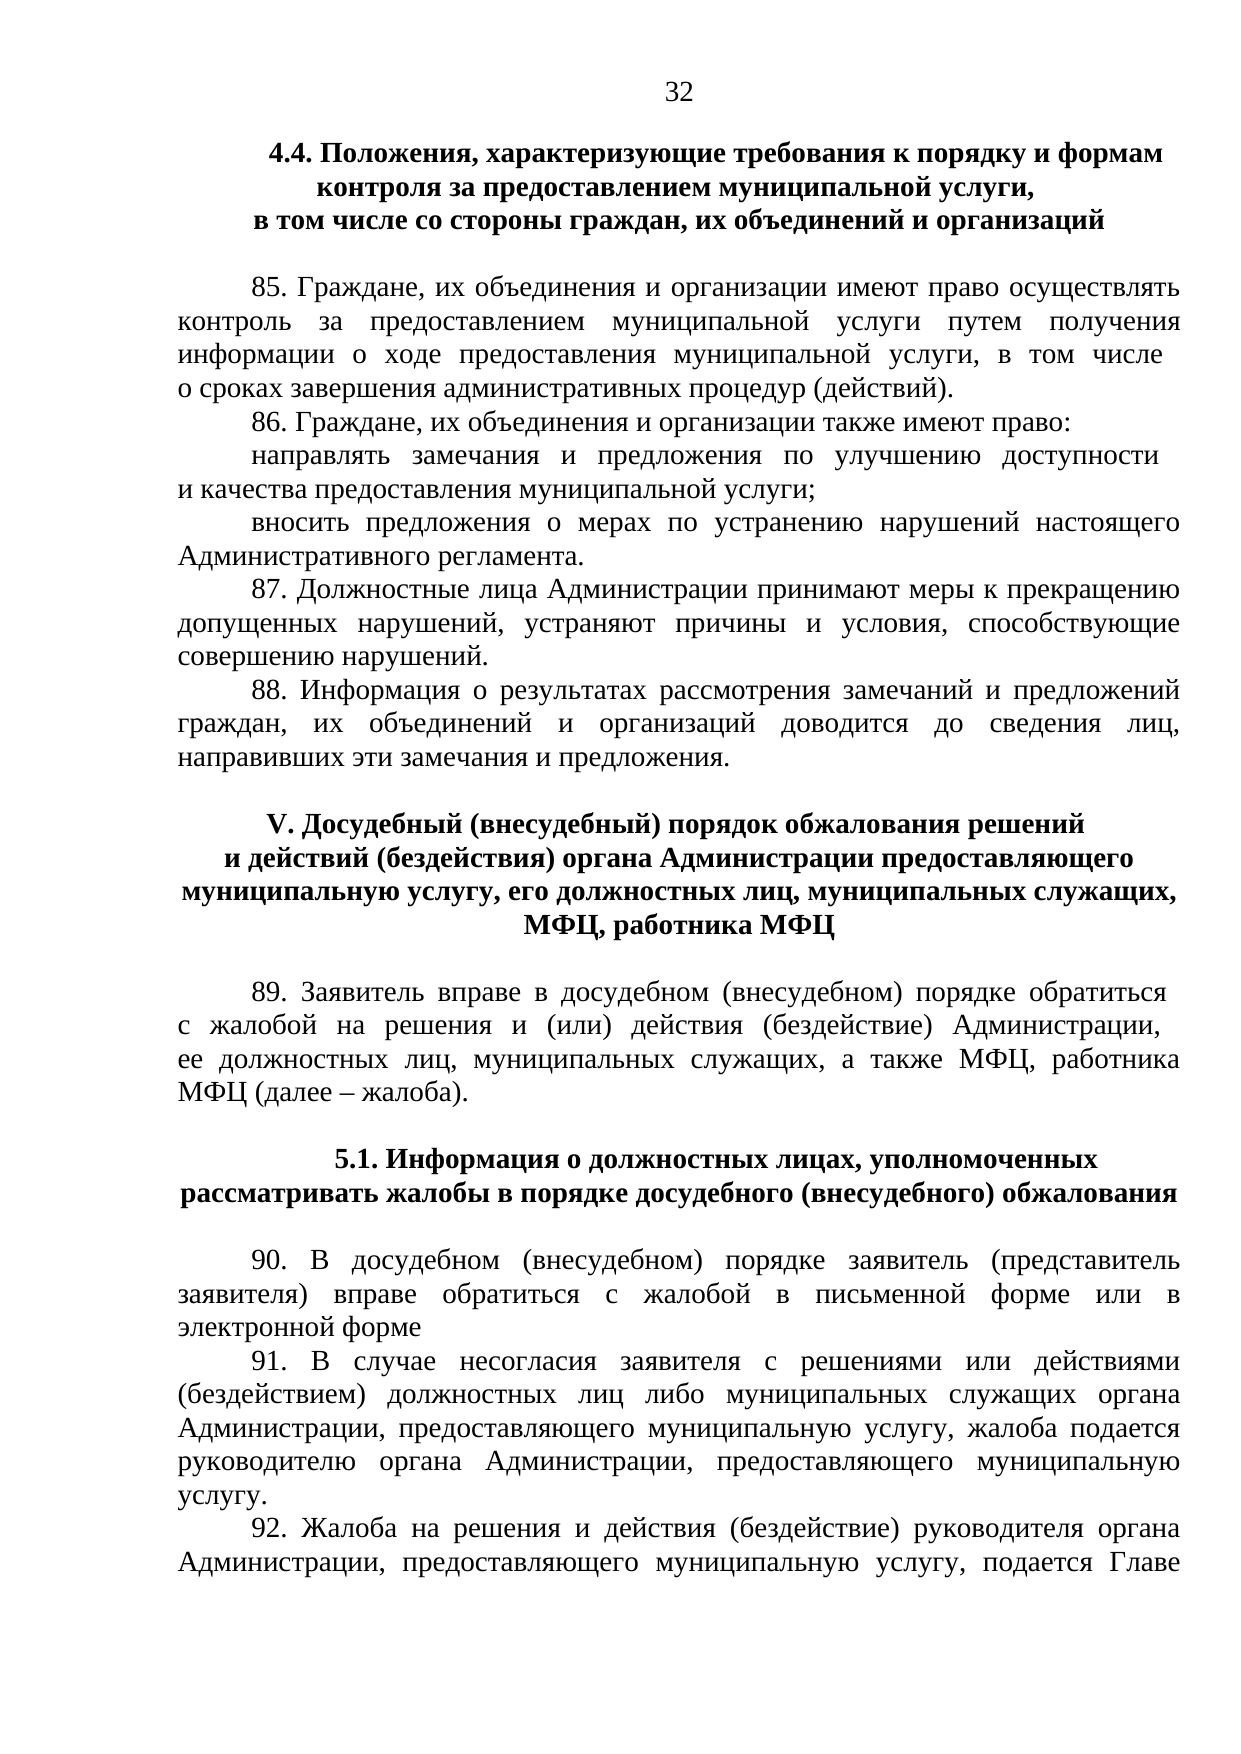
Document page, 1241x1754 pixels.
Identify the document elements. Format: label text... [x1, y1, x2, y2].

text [177, 1511, 1181, 1578]
text 87. Должностные лица Администрации принимают меры к прекращению допущенных нарушений, устраняют причины и условия, способствующие совершению нарушений. [177, 571, 1181, 672]
text 90. В досудебном (внесудебном) порядке заявитель (представитель заявителя) вправе обратиться с жалобой в письменной форме или в электронной форме [177, 1242, 1181, 1343]
text 91. В случае несогласия заявителя с решениями или действиями (бездействием) должностных лиц либо муниципальных служащих органа Администрации, предоставляющего муниципальную услугу, жалоба подается руководителю органа Администрации, предоставляющего муниципальную услугу. [177, 1343, 1181, 1511]
text 4.4. Положения, характеризующие требования к порядку и формам контроля за предоставлением муниципальной услуги, в том числе со стороны граждан, их объединений и организаций [177, 135, 1181, 236]
text 85. Граждане, их объединения и организации имеют право осуществлять контроль за предоставлением муниципальной услуги путем получения информации о ходе предоставления муниципальной услуги, в том числе о сроках завершения административных процедур (действий). [177, 269, 1181, 404]
text 88. Информация о результатах рассмотрения замечаний и предложений граждан, их объединений и организаций доводится до сведения лиц, направивших эти замечания и предложения. [177, 672, 1181, 773]
text направлять замечания и предложения по улучшению доступности и качества предоставления муниципальной услуги; [177, 437, 1181, 504]
text 86. Граждане, их объединения и организации также имеют право: [177, 404, 1181, 437]
text вносить предложения о мерах по устранению нарушений настоящего Административного регламента. [177, 504, 1181, 571]
text V. Досудебный (внесудебный) порядок обжалования решений и действий (бездействия) органа Администрации предоставляющего муниципальную услугу, его должностных лиц, муниципальных служащих, МФЦ, работника МФЦ [177, 806, 1181, 940]
text 5.1. Информация о должностных лицах, уполномоченных рассматривать жалобы в порядке досудебного (внесудебного) обжалования [177, 1142, 1181, 1209]
text 89. Заявитель вправе в досудебном (внесудебном) порядке обратиться с жалобой на решения и (или) действия (бездействие) Администрации, ее должностных лиц, муниципальных служащих, а также МФЦ, работника МФЦ (далее – жалоба). [177, 974, 1181, 1108]
